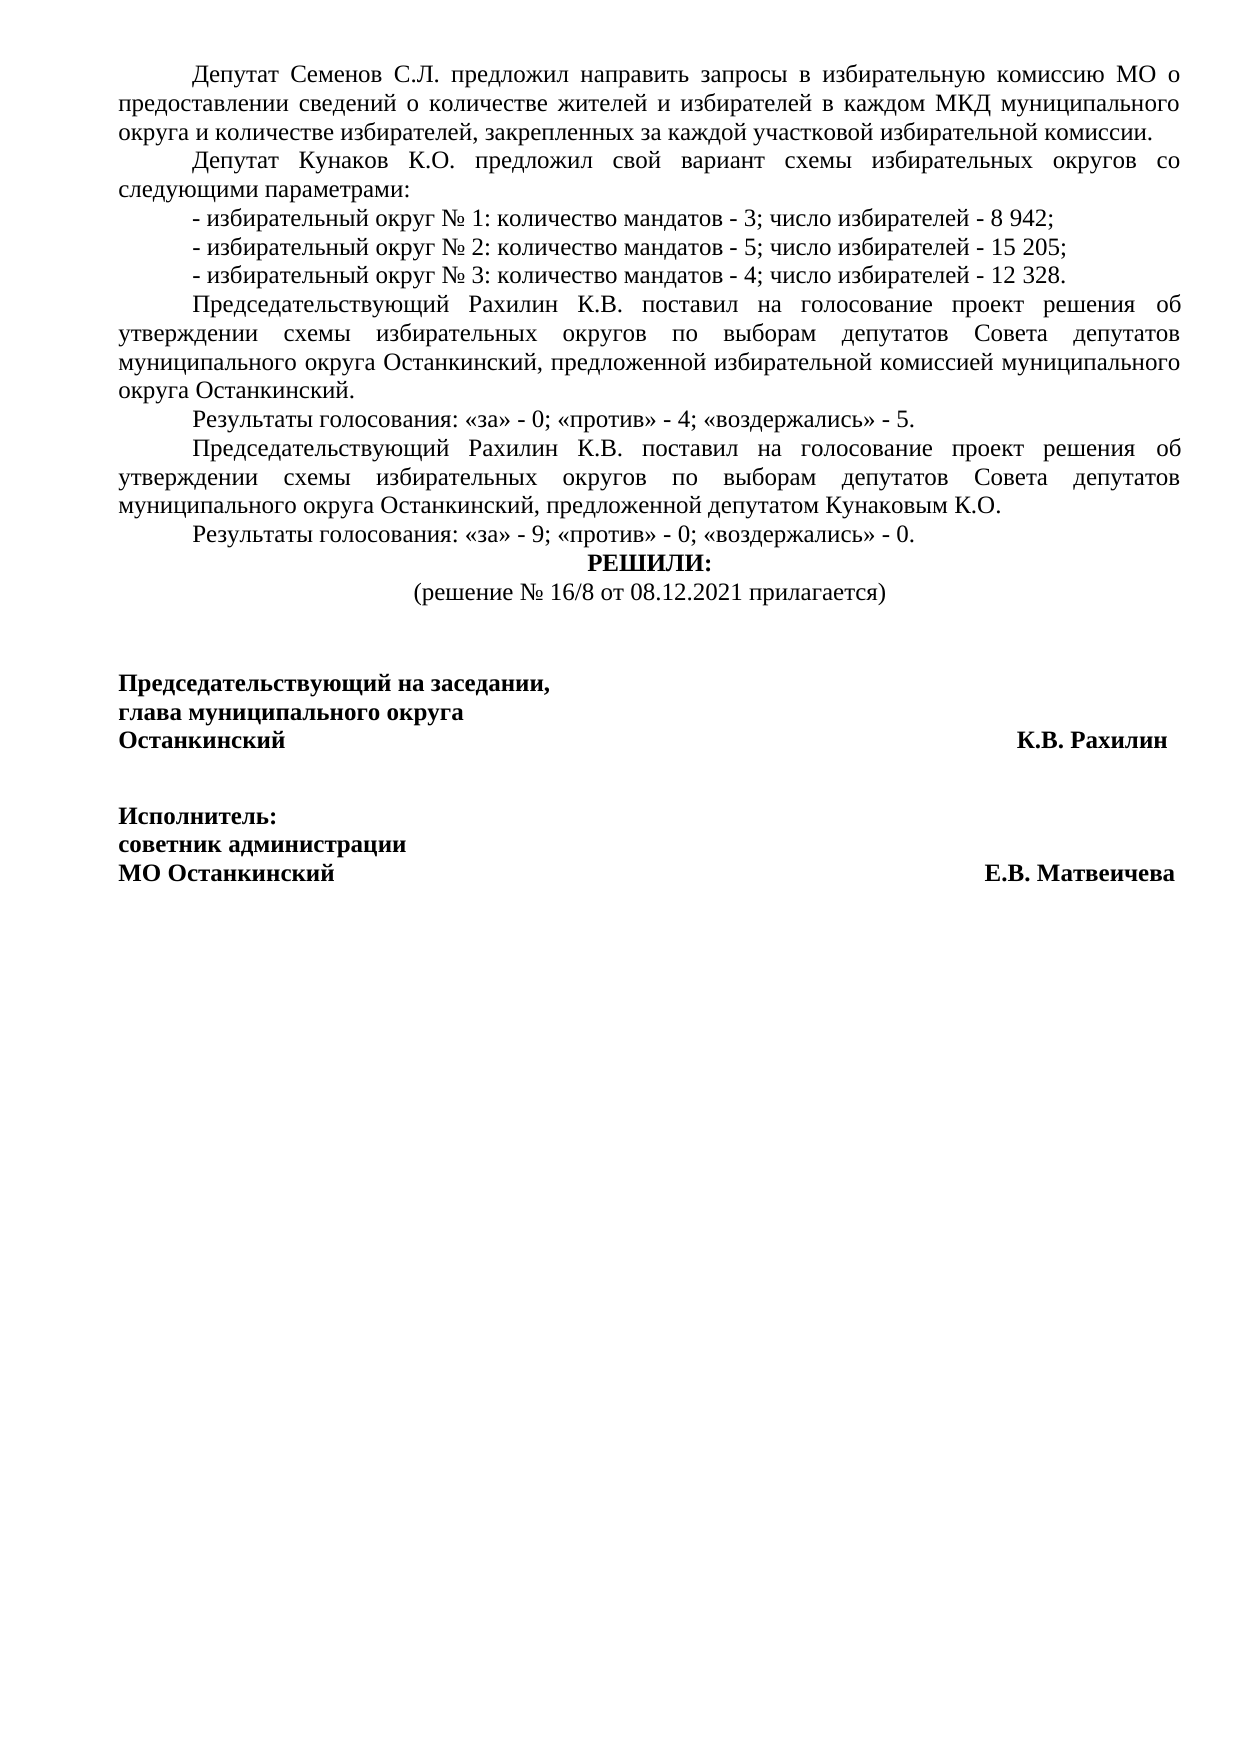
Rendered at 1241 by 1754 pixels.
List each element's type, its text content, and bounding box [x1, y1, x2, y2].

title Председательствующий Рахилин К.В. поставил на голосование проект решения об утверждении схемы избирательных округов по выборам депутатов Совета депутатов муниципального округа Останкинский, предложенной избирательной комиссией муниципального округа Останкинский. [118, 289, 1181, 404]
text Исполнитель: [118, 804, 1181, 829]
title Председательствующий Рахилин К.В. поставил на голосование проект решения об утверждении схемы избирательных округов по выборам депутатов Совета депутатов муниципального округа Останкинский, предложенной депутатом Кунаковым К.О. [118, 433, 1181, 519]
title Результаты голосования: «за» - 9; «против» - 0; «воздержались» - 0. [118, 519, 1181, 548]
text советник администрации [118, 829, 1181, 858]
title - избирательный округ № 1: количество мандатов - 3; число избирателей - 8 942; [192, 203, 1181, 232]
text Председательствующий на заседании, [118, 668, 1181, 697]
text (решение № 16/8 от 08.12.2021 прилагается) [118, 577, 1181, 605]
text МО Останкинский Е.В. Матвеичева [118, 858, 1181, 887]
text Депутат Семенов С.Л. предложил направить запросы в избирательную комиссию МО о предоставлении сведений о количестве жителей и избирателей в каждом МКД муниципального округа и количестве избирателей, закрепленных за каждой участковой избирательной комиссии. [118, 59, 1181, 145]
title Результаты голосования: «за» - 0; «против» - 4; «воздержались» - 5. [118, 404, 1181, 433]
title - избирательный округ № 3: количество мандатов - 4; число избирателей - 12 328. [118, 260, 1181, 289]
text Останкинский К.В. Рахилин [118, 725, 1181, 754]
title РЕШИЛИ: [118, 548, 1181, 577]
title Депутат Кунаков К.О. предложил свой вариант схемы избирательных округов со следующими параметрами: [74, 145, 1181, 203]
title - избирательный округ № 2: количество мандатов - 5; число избирателей - 15 205; [118, 232, 1181, 260]
text глава муниципального округа [118, 697, 1181, 725]
